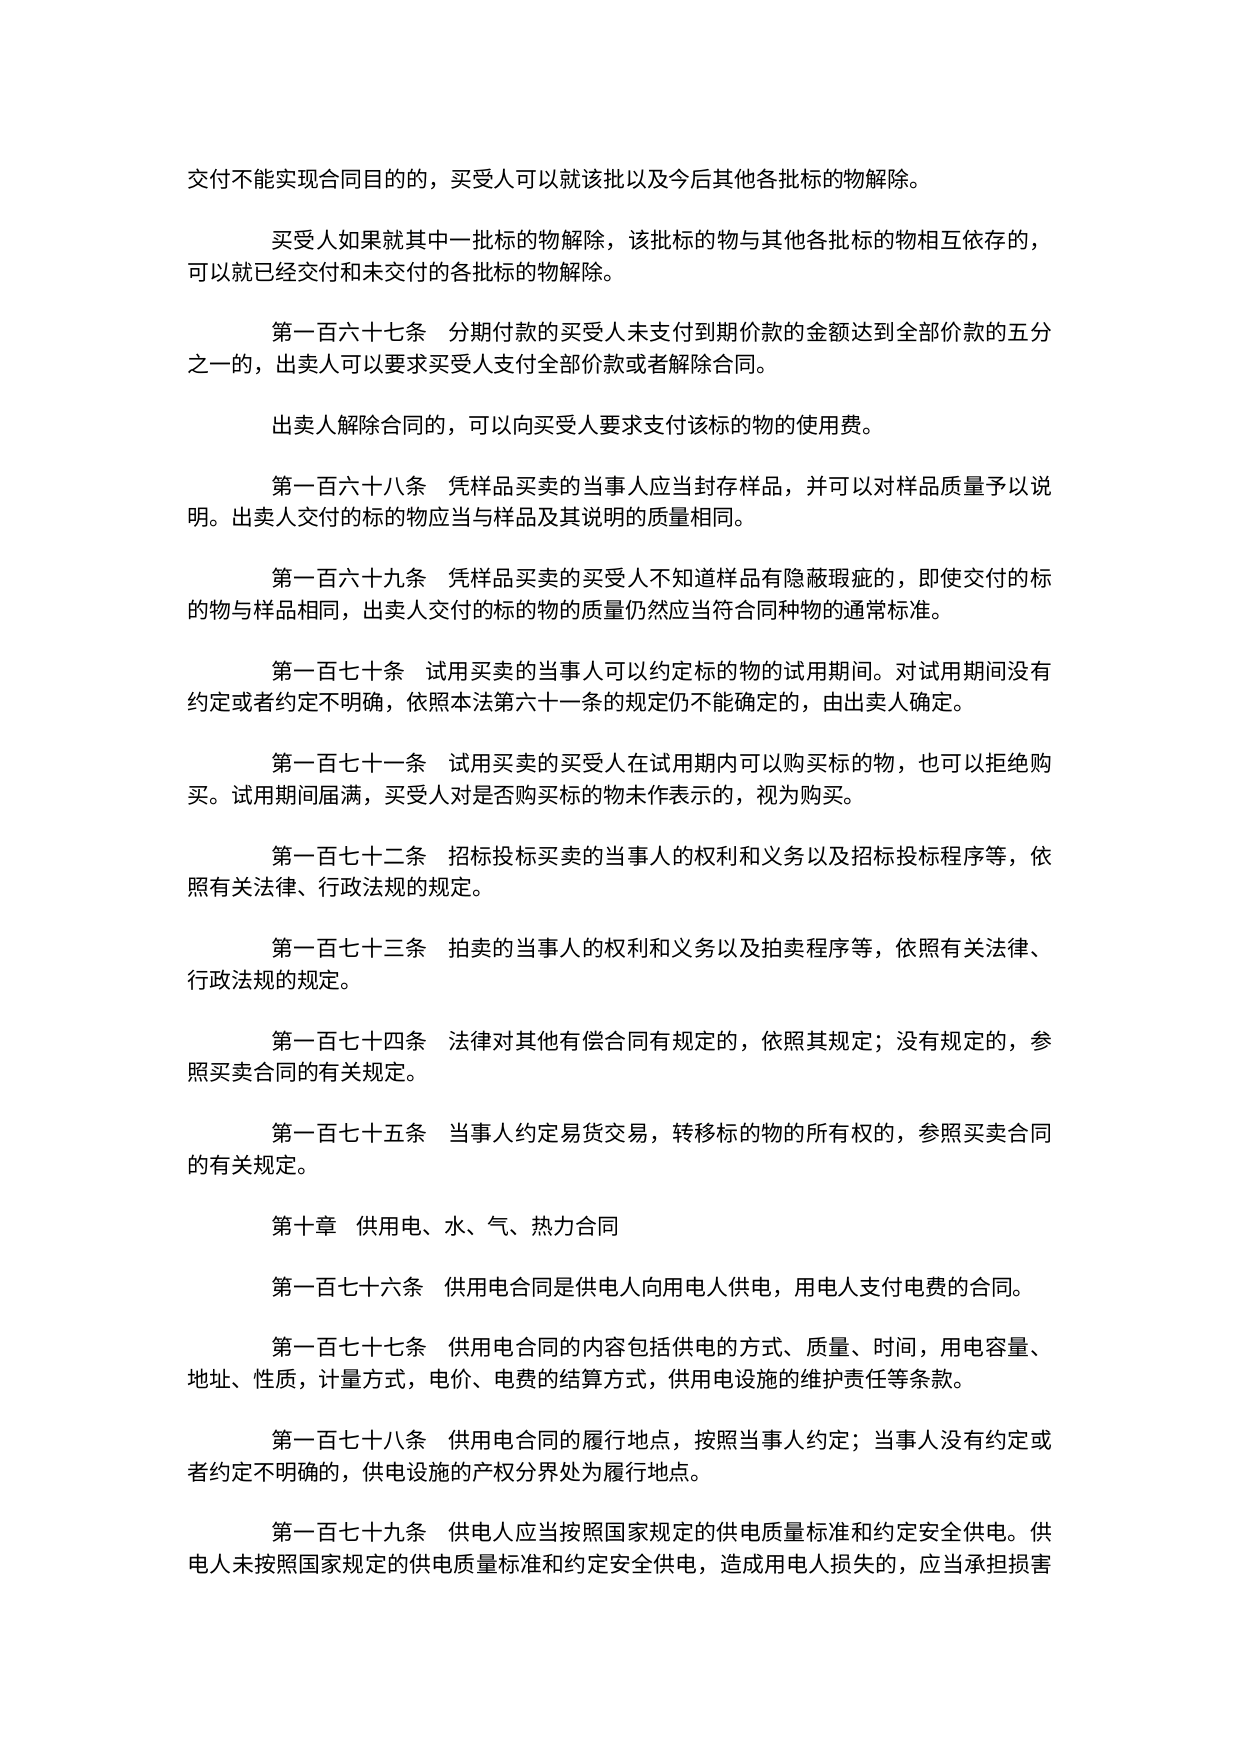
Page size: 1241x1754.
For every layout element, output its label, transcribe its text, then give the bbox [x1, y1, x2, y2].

text 第一百七十五条 当事人约定易货交易，转移标的物的所有权的，参照买卖合同的有关规定。 [187, 1116, 1053, 1179]
text 第一百六十七条 分期付款的买受人未支付到期价款的金额达到全部价款的五分之一的，出卖人可以要求买受人支付全部价款或者解除合同。 [187, 315, 1053, 379]
text 第一百七十六条 供用电合同是供电人向用电人供电，用电人支付电费的合同。 [187, 1269, 1053, 1301]
text 第一百七十四条 法律对其他有偿合同有规定的，依照其规定；没有规定的，参照买卖合同的有关规定。 [187, 1024, 1053, 1087]
text 第一百七十七条 供用电合同的内容包括供电的方式、质量、时间，用电容量、地址、性质，计量方式，电价、电费的结算方式，供用电设施的维护责任等条款。 [187, 1330, 1053, 1394]
text 买受人如果就其中一批标的物解除，该批标的物与其他各批标的物相互依存的，可以就已经交付和未交付的各批标的物解除。 [187, 223, 1053, 286]
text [187, 162, 1053, 194]
text 第一百六十八条 凭样品买卖的当事人应当封存样品，并可以对样品质量予以说明。出卖人交付的标的物应当与样品及其说明的质量相同。 [187, 469, 1053, 532]
text 第一百七十一条 试用买卖的买受人在试用期内可以购买标的物，也可以拒绝购买。试用期间届满，买受人对是否购买标的物未作表示的，视为购买。 [187, 746, 1053, 809]
text 出卖人解除合同的，可以向买受人要求支付该标的物的使用费。 [187, 408, 1053, 439]
text 第一百七十二条 招标投标买卖的当事人的权利和义务以及招标投标程序等，依照有关法律、行政法规的规定。 [187, 839, 1053, 902]
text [187, 1515, 1053, 1579]
text 第一百七十八条 供用电合同的履行地点，按照当事人约定；当事人没有约定或者约定不明确的，供电设施的产权分界处为履行地点。 [187, 1423, 1053, 1486]
text 第一百七十三条 拍卖的当事人的权利和义务以及拍卖程序等，依照有关法律、行政法规的规定。 [187, 931, 1053, 994]
text 第一百六十九条 凭样品买卖的买受人不知道样品有隐蔽瑕疵的，即使交付的标的物与样品相同，出卖人交付的标的物的质量仍然应当符合同种物的通常标准。 [187, 561, 1053, 624]
text 第一百七十条 试用买卖的当事人可以约定标的物的试用期间。对试用期间没有约定或者约定不明确，依照本法第六十一条的规定仍不能确定的，由出卖人确定。 [187, 654, 1053, 717]
text 第十章 供用电、水、气、热力合同 [187, 1209, 1053, 1240]
